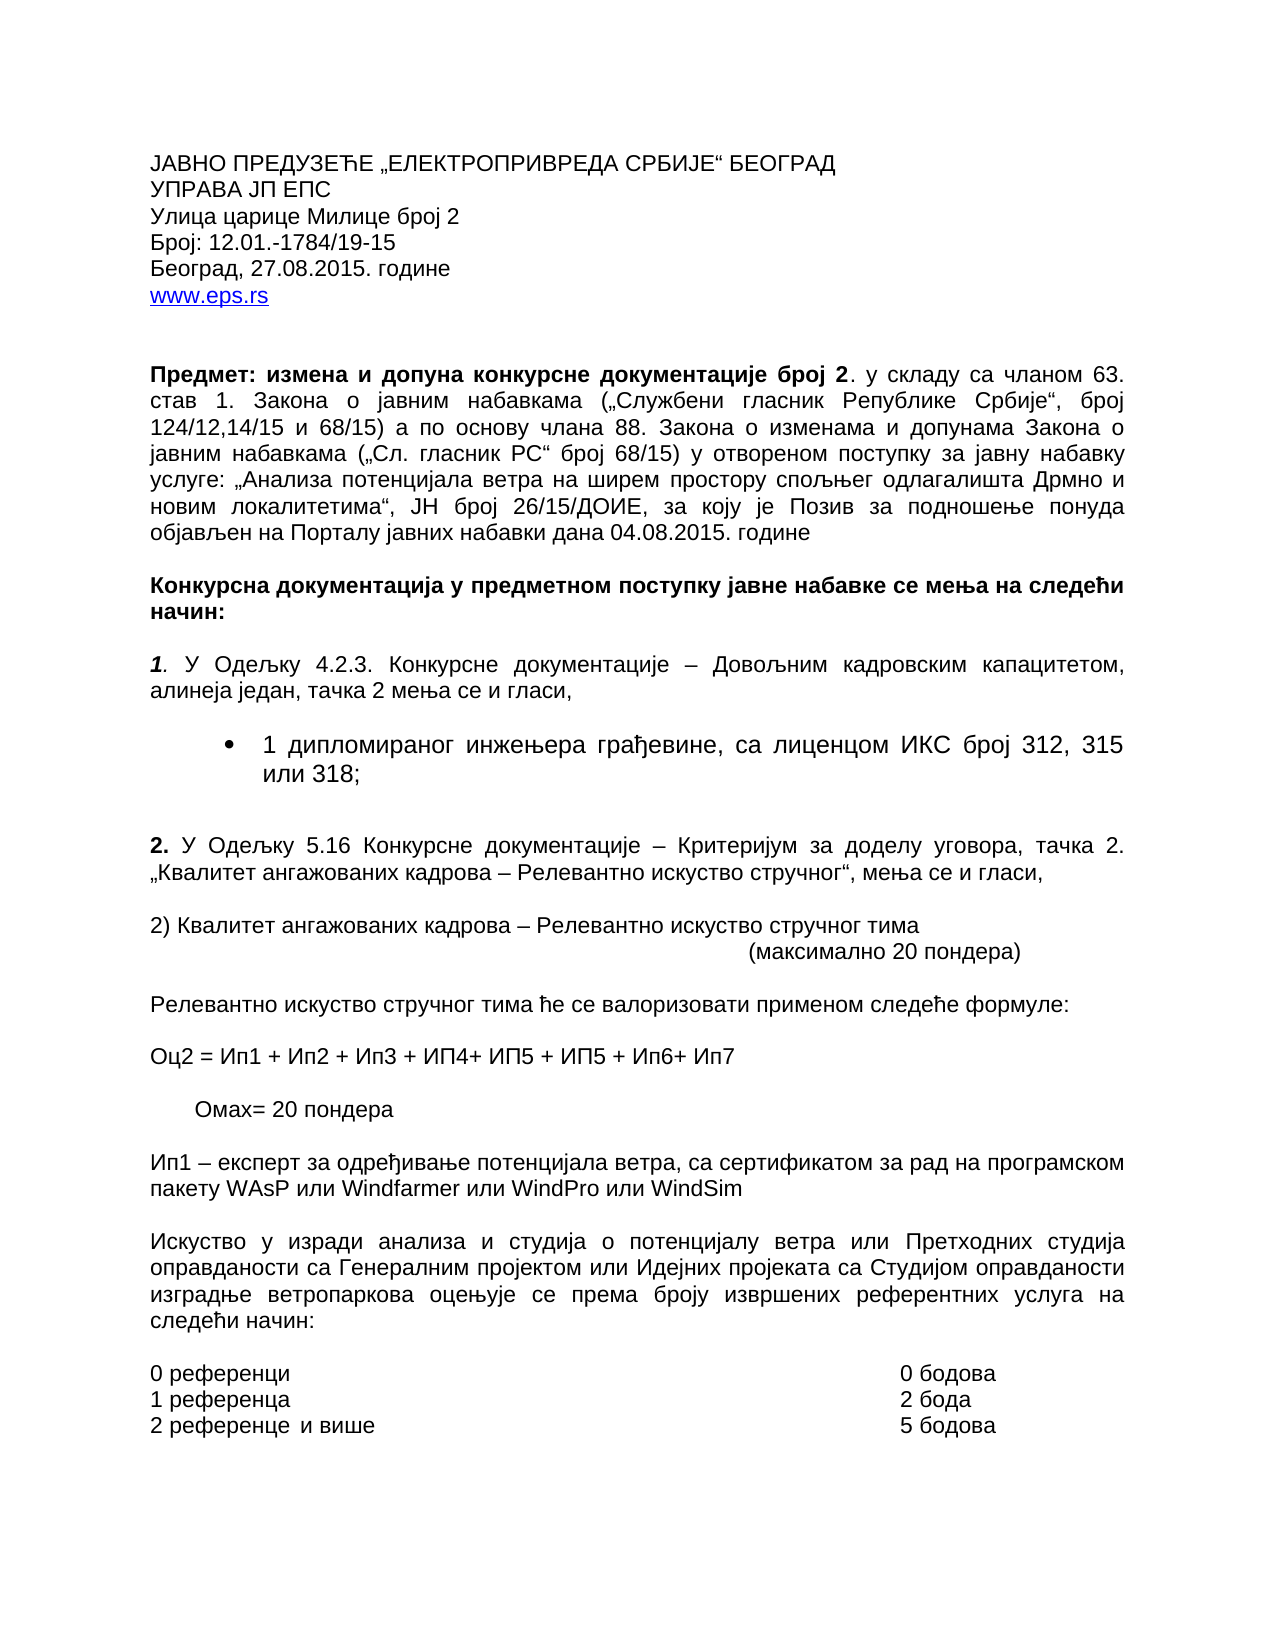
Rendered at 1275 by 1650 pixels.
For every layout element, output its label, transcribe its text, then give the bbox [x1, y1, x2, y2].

text 1 референцa 2 бода [150, 1386, 1125, 1412]
text Релевантно искуство стручног тима ће се валоризовати применом следеће формуле: [150, 991, 1125, 1017]
text 0 референци 0 бодова [150, 1359, 1125, 1386]
text УПРAВA ЈП ЕПС [150, 176, 1125, 203]
text 2) Квалитет ангажованих кадрова – Релевантно искуство стручног тима [150, 912, 1125, 938]
text www.eps.rs [150, 282, 1125, 308]
text ЈАВНО ПРЕДУЗЕЋЕ „ЕЛЕКТРОПРИВРЕДА СРБИЈЕ“ БЕОГРАД [150, 150, 1125, 176]
text Предмет: измена и допуна конкурсне документације број 2. у складу са чланом 63. став 1. Закона о јавним набавкама („Службени гласник Републике Србије“, број 124/12,14/15 и 68/15) а по основу члана 88. Закона о изменама и допунама Закона о јавним набавкама („Сл. гласник РС“ број 68/15) у отвореном поступку за јавну набавку услуге: „Aнализа потенцијала ветра на ширем простору спољњег одлагалишта Дрмно и новим локалитетима“, ЈН број 26/15/ДОИЕ, за коју је Позив за подношење понуда објављен на Порталу јавних набавки дана 04.08.2015. године [150, 361, 1125, 545]
text Број: 12.01.-1784/19-15 [150, 229, 1125, 255]
text 1 дипломираног инжењера грађевине, са лиценцом ИКС број 312, 315 или 318; [225, 730, 1125, 787]
text 2. У Одељку 5.16 Конкурсне документације – Критеријум за доделу уговора, тачка 2. „Квалитет ангажованих кадрова – Релевантно искуство стручног“, мења се и гласи, [150, 832, 1125, 885]
text 2 референцe и више 5 бодoва [150, 1412, 1125, 1439]
text Оц2 = Ип1 + Ип2 + Ип3 + ИП4+ ИП5 + ИП5 + Ип6+ Ип7 [150, 1043, 1125, 1070]
text 1. У Одељку 4.2.3. Конкурсне документације – Довољним кадровским капацитетом, алинеја један, тачка 2 мења се и гласи, [150, 651, 1125, 703]
text Ип1 – eкспeрт за одређивање потенцијала ветра, са сертификатом за рад на програмском пакету WAsP или Windfarmer или WindPro или WindSim [150, 1149, 1125, 1201]
text (максимално 20 пондера) [150, 938, 1125, 964]
text Конкурсна документација у предметном поступку јавне набавке се мења на следећи начин: [150, 572, 1125, 624]
text Искуство у изради анализа и студија о потенцијалу ветра или Претходних студија оправданости са Генералним пројектом или Идејних пројеката са Студијом оправданости изградње ветропаркова оцењује се према броју извршених референтних услуга на следећи начин: [150, 1228, 1125, 1333]
text Улица царице Милице број 2 [150, 203, 1125, 229]
text Омаx= 20 пондера [150, 1096, 1125, 1122]
text Београд, 27.08.2015. године [150, 255, 1125, 282]
